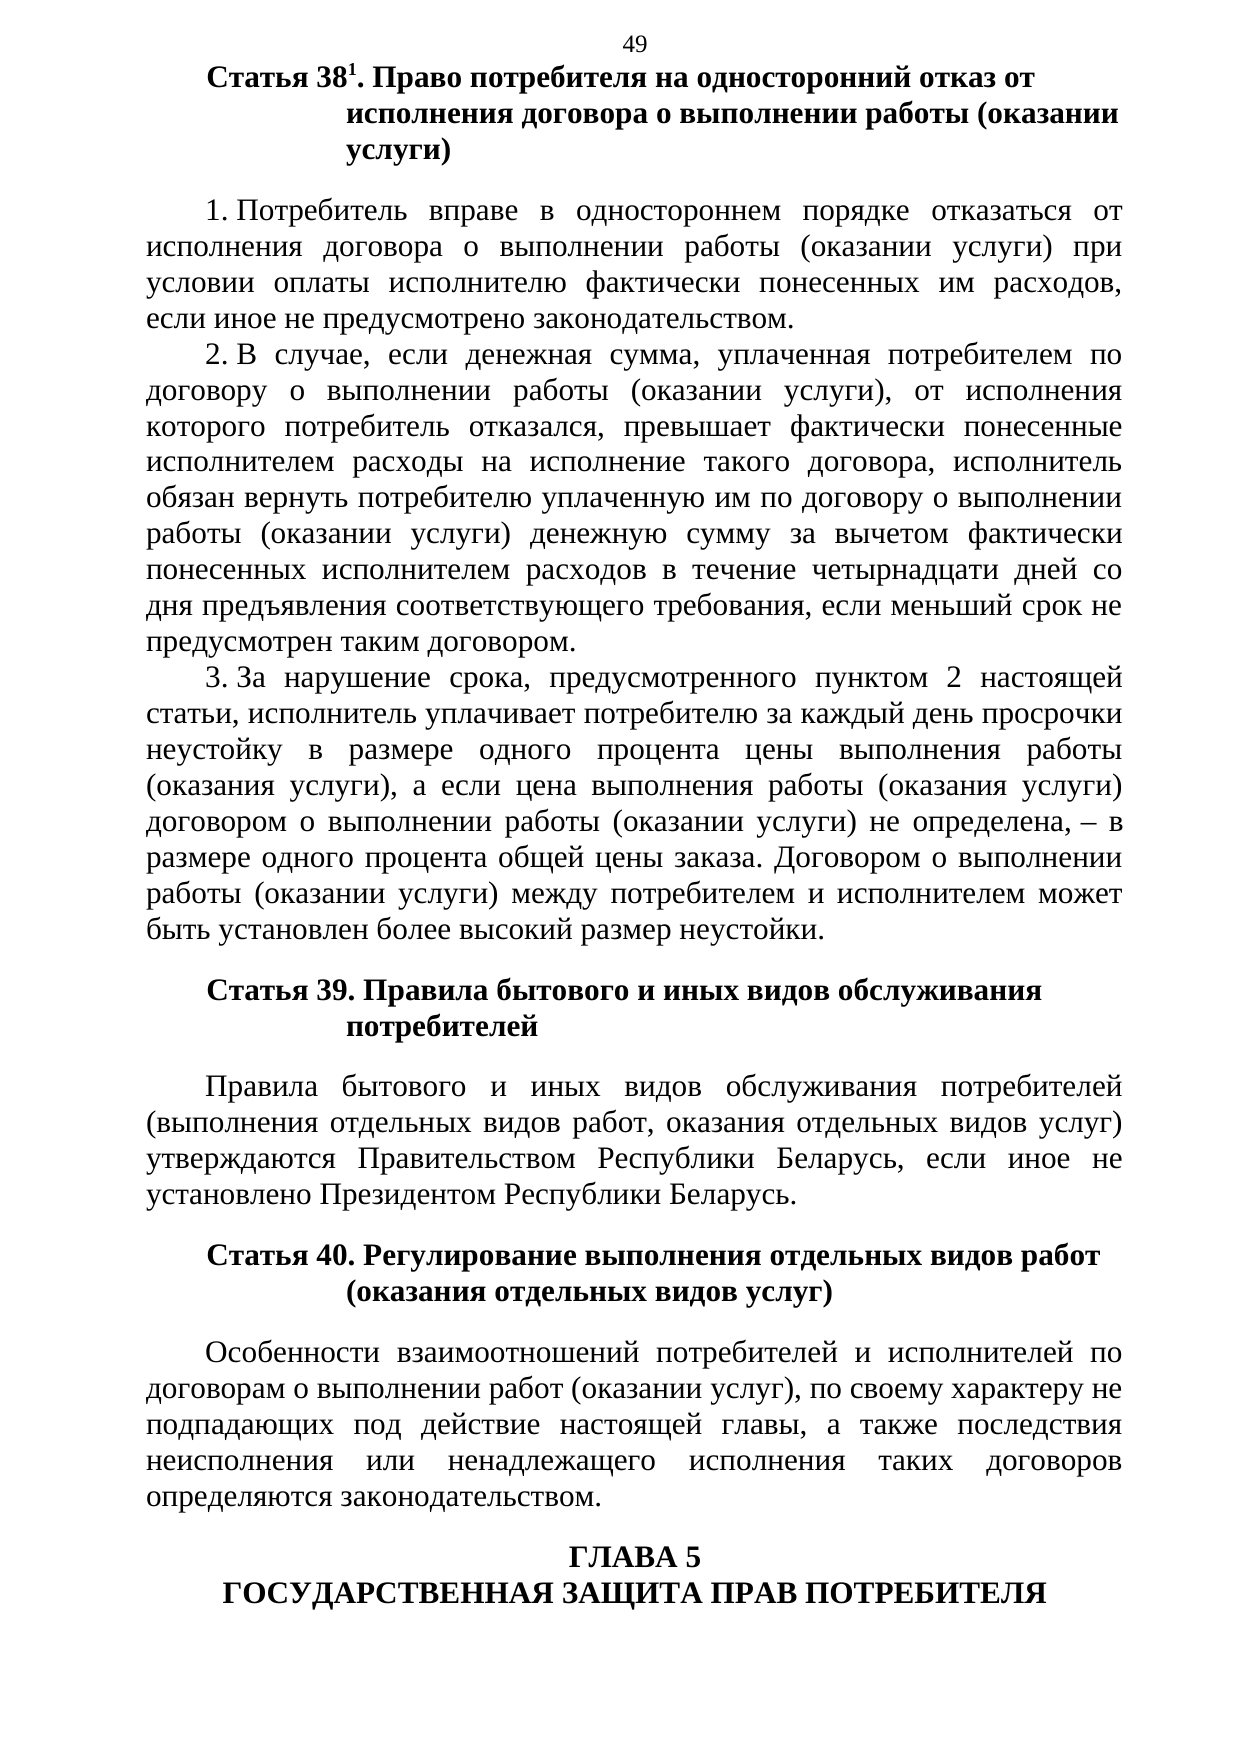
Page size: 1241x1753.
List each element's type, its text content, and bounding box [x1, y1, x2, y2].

text Статья 381. Право потребителя на односторонний отказ от исполнения договора о выполнении работы (оказании услуги) [206, 58, 1123, 166]
text Статья 39. Правила бытового и иных видов обслуживания потребителей [206, 971, 1123, 1043]
text 1. Потребитель вправе в одностороннем порядке отказаться от исполнения договора о выполнении работы (оказании услуги) при условии оплаты исполнителю фактически понесенных им расходов, если иное не предусмотрено законодательством. [146, 191, 1123, 335]
text Статья 40. Регулирование выполнения отдельных видов работ (оказания отдельных видов услуг) [206, 1236, 1123, 1308]
text 3. За нарушение срока, предусмотренного пунктом 2 настоящей статьи, исполнитель уплачивает потребителю за каждый день просрочки неустойку в размере одного процента цены выполнения работы (оказания услуги), а если цена выполнения работы (оказания услуги) договором о выполнении работы (оказании услуги) не определена, – в размере одного процента общей цены заказа. Договором о выполнении работы (оказании услуги) между потребителем и исполнителем может быть установлен более высокий размер неустойки. [146, 658, 1123, 946]
text ГЛАВА 5 ГОСУДАРСТВЕННАЯ ЗАЩИТА ПРАВ ПОТРЕБИТЕЛЯ [146, 1538, 1123, 1610]
text 2. В случае, если денежная сумма, уплаченная потребителем по договору о выполнении работы (оказании услуги), от исполнения которого потребитель отказался, превышает фактически понесенные исполнителем расходы на исполнение такого договора, исполнитель обязан вернуть потребителю уплаченную им по договору о выполнении работы (оказании услуги) денежную сумму за вычетом фактически понесенных исполнителем расходов в течение четырнадцати дней со дня предъявления соответствующего требования, если меньший срок не предусмотрен таким договором. [146, 335, 1123, 658]
text Правила бытового и иных видов обслуживания потребителей (выполнения отдельных видов работ, оказания отдельных видов услуг) утверждаются Правительством Республики Беларусь, если иное не установлено Президентом Республики Беларусь. [146, 1068, 1123, 1211]
text Особенности взаимоотношений потребителей и исполнителей по договорам о выполнении работ (оказании услуг), по своему характеру не подпадающих под действие настоящей главы, а также последствия неисполнения или ненадлежащего исполнения таких договоров определяются законодательством. [146, 1333, 1123, 1513]
